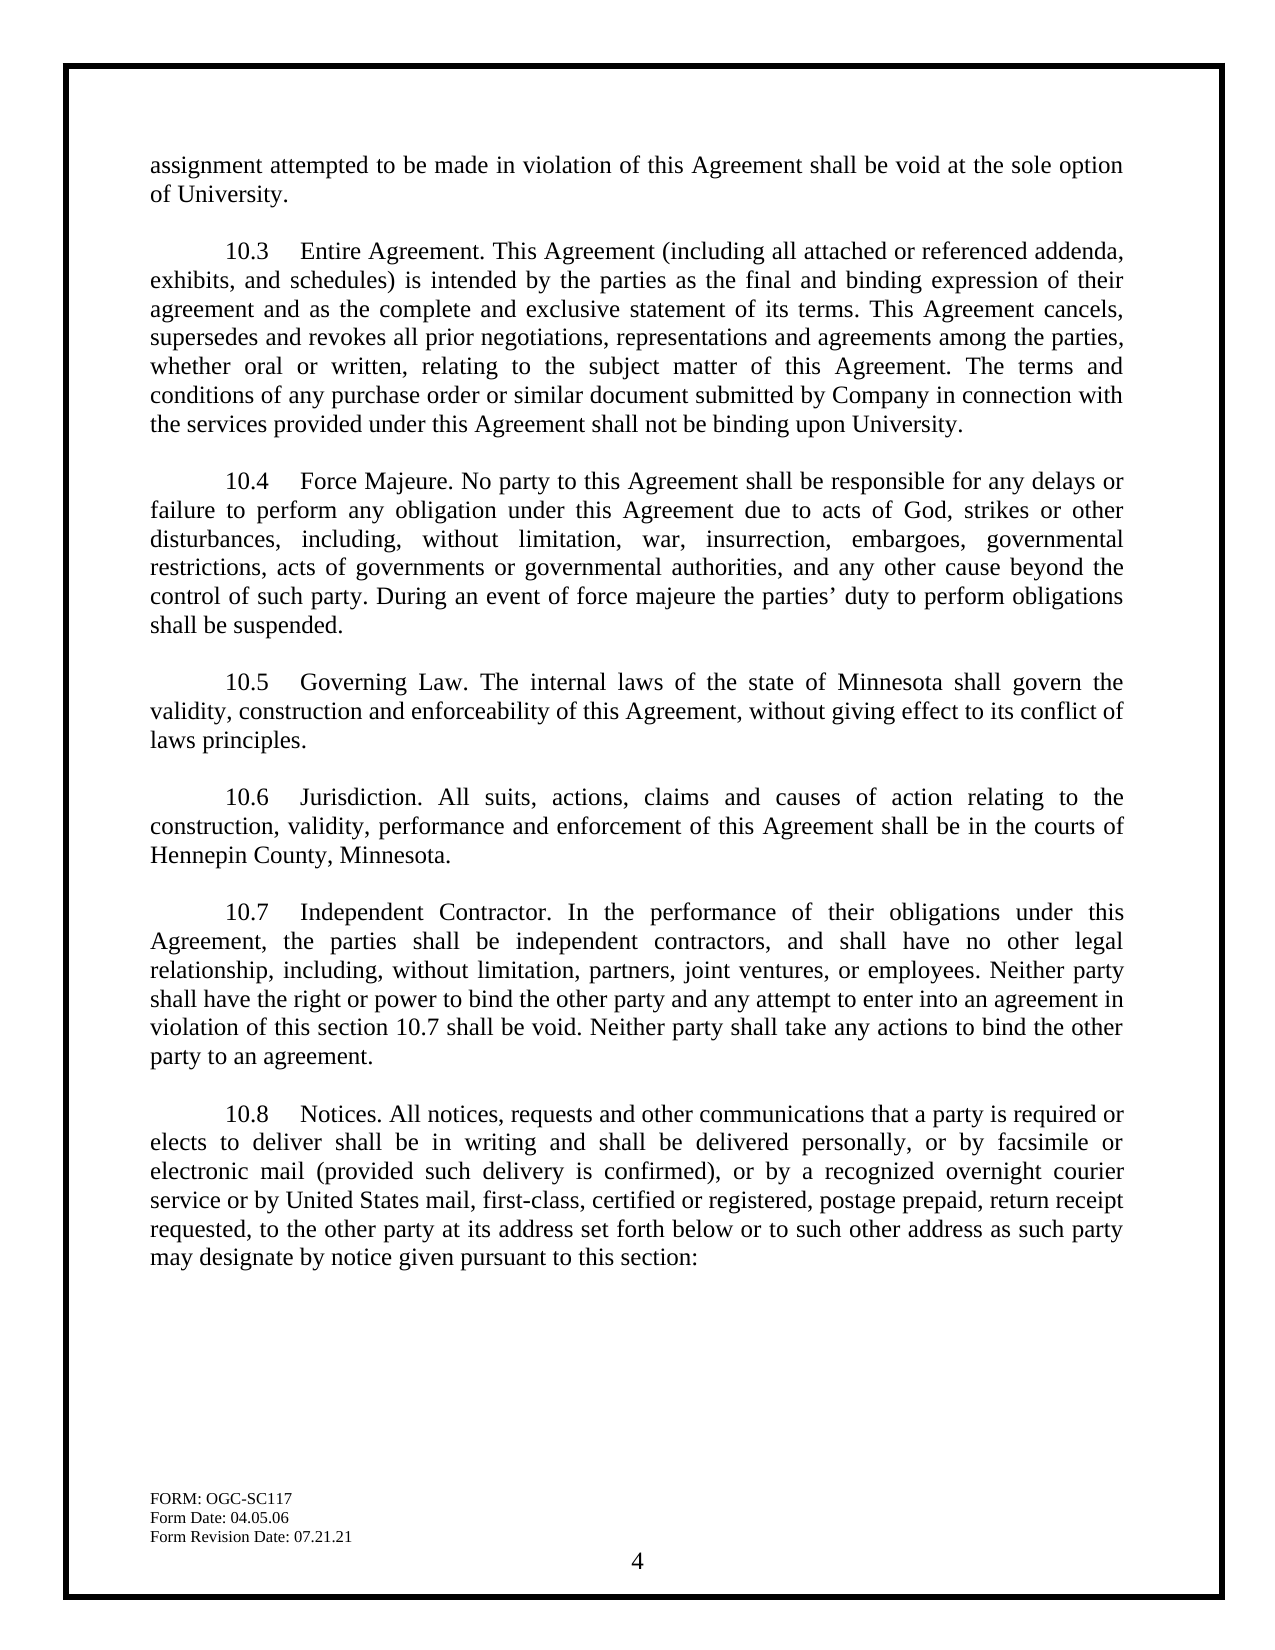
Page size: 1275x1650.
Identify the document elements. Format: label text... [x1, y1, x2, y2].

text 10.6 Jurisdiction. All suits, actions, claims and causes of action relating to the construction, validity, performance and enforcement of this Agreement shall be in the courts of . [150, 782, 1125, 869]
text 10.3 Entire Agreement. This Agreement (including all attached or referenced addenda, exhibits, and schedules) is intended by the parties as the final and binding expression of their agreement and as the complete and exclusive statement of its terms. This Agreement cancels, supersedes and revokes all prior negotiations, representations and agreements among the parties, whether oral or written, relating to the subject matter of this Agreement. The terms and conditions of any purchase order or similar document submitted by Company in connection with the services provided under this Agreement shall not be binding upon University. [150, 236, 1125, 437]
text 10.7 Independent Contractor. In the performance of their obligations under this Agreement, the parties shall be independent contractors, and shall have no other legal relationship, including, without limitation, partners, joint ventures, or employees. Neither party shall have the right or power to bind the other party and any attempt to enter into an agreement in violation of this section 10.7 shall be void. Neither party shall take any actions to bind the other party to an agreement. [150, 897, 1125, 1070]
text 10.4 Force Majeure. No party to this Agreement shall be responsible for any delays or failure to perform any obligation under this Agreement due to acts of God, strikes or other disturbances, including, without limitation, war, insurrection, embargoes, governmental restrictions, acts of governments or governmental authorities, and any other cause beyond the control of such party. During an event of force majeure the parties’ duty to perform obligations shall be suspended. [150, 466, 1125, 639]
text 10.8 Notices. All notices, requests and other communications that a party is required or elects to deliver shall be in writing and shall be delivered personally, or by facsimile or electronic mail (provided such delivery is confirmed), or by a recognized overnight courier service or by United States mail, first-class, certified or registered, postage prepaid, return receipt requested, to the other party at its address set forth below or to such other address as such party may designate by notice given pursuant to this section: [150, 1099, 1125, 1271]
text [150, 150, 1125, 207]
text 10.5 Governing Law. The internal laws of the state of shall govern the validity, construction and enforceability of this Agreement, without giving effect to its conflict of laws principles. [150, 667, 1125, 754]
